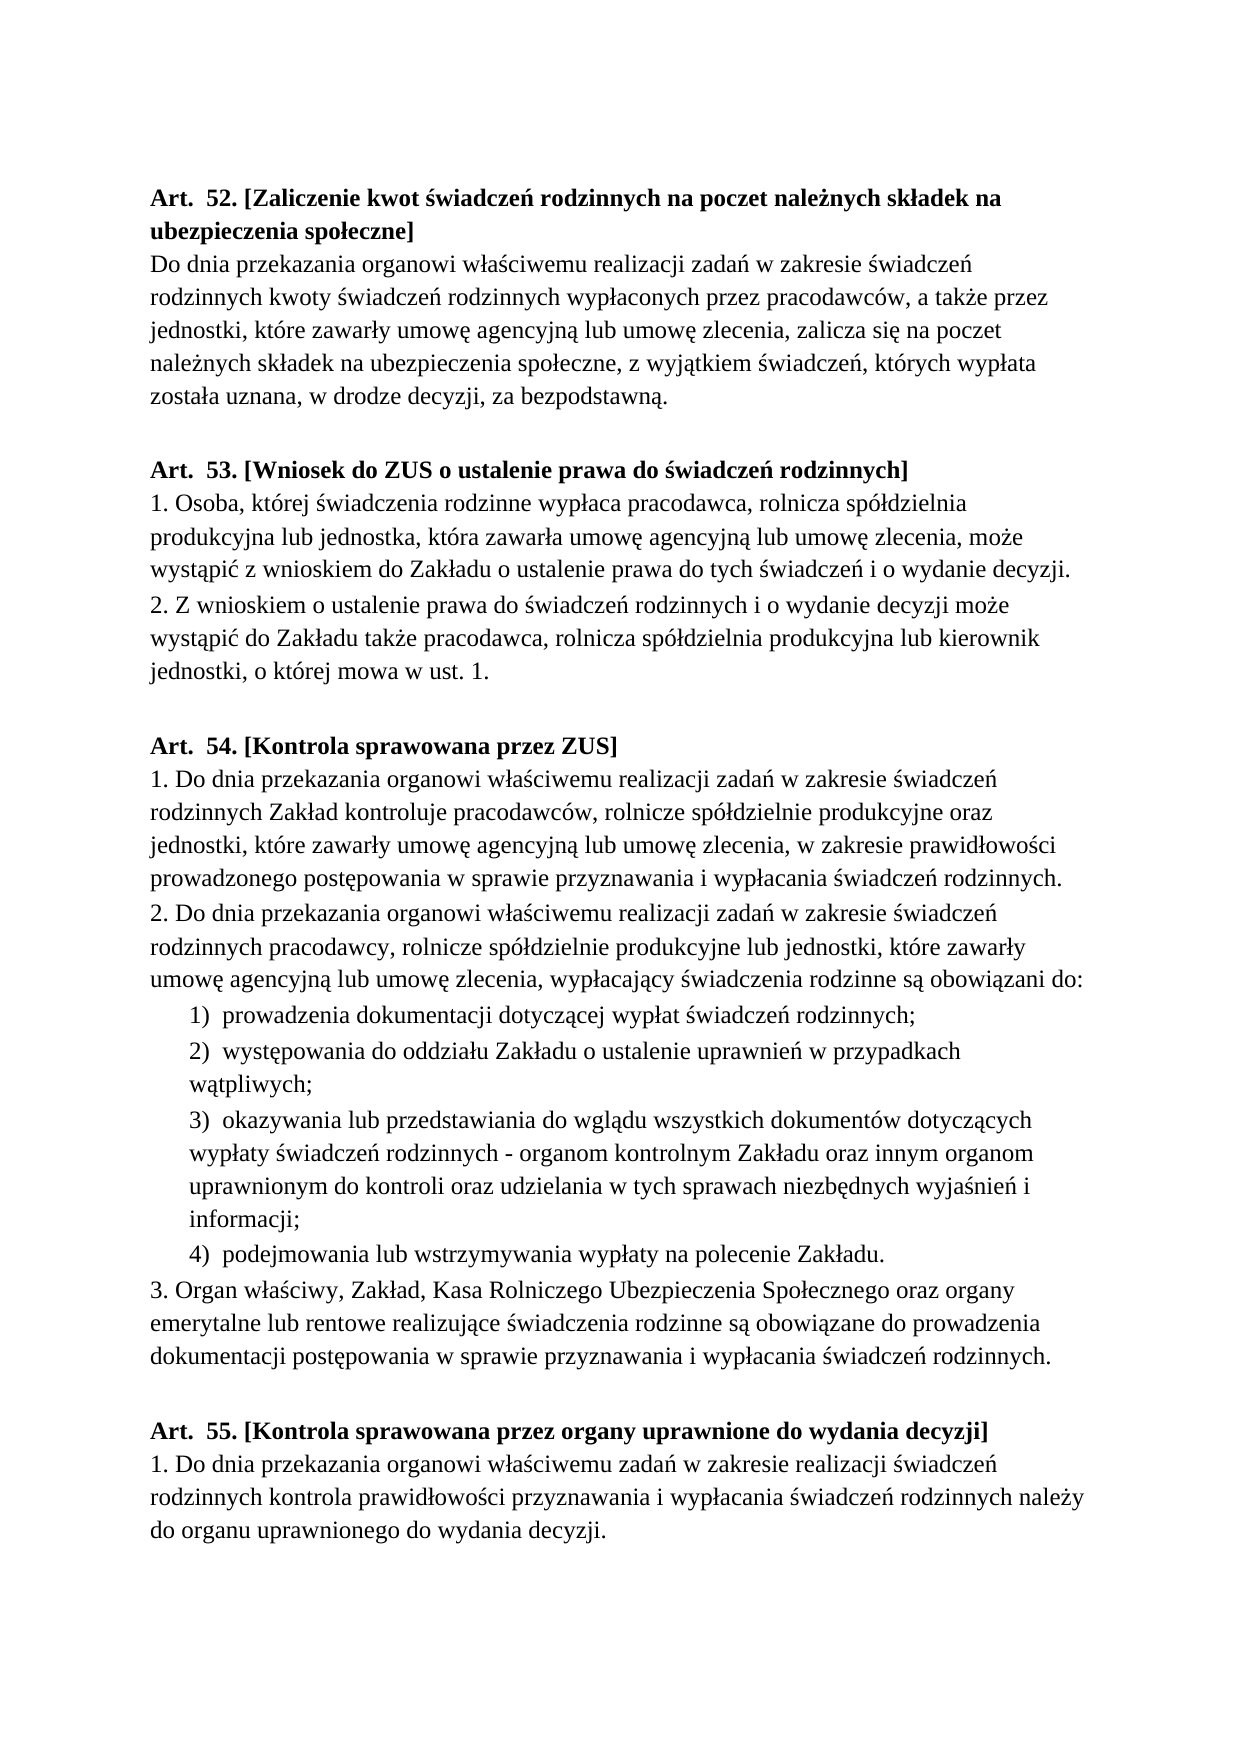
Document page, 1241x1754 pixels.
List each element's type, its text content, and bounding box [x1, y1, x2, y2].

text Art. 52. [Zaliczenie kwot świadczeń rodzinnych na poczet należnych składek na ubezpieczenia społeczne] [150, 183, 1090, 245]
text Art. 54. [Kontrola sprawowana przez ZUS] [150, 731, 1090, 759]
text Art. 53. [Wniosek do ZUS o ustalenie prawa do świadczeń rodzinnych] [150, 456, 1090, 484]
text 2. Z wnioskiem o ustalenie prawa do świadczeń rodzinnych i o wydanie decyzji może wystąpić do Zakładu także pracodawca, rolnicza spółdzielnia produkcyjna lub kierownik jednostki, o której mowa w ust. 1. [150, 590, 1090, 685]
text 3) okazywania lub przedstawiania do wglądu wszystkich dokumentów dotyczących wypłaty świadczeń rodzinnych - organom kontrolnym Zakładu oraz innym organom uprawnionym do kontroli oraz udzielania w tych sprawach niezbędnych wyjaśnień i informacji; [189, 1105, 1090, 1233]
text Art. 55. [Kontrola sprawowana przez organy uprawnione do wydania decyzji] [150, 1416, 1090, 1444]
text 1. Do dnia przekazania organowi właściwemu realizacji zadań w zakresie świadczeń rodzinnych Zakład kontroluje pracodawców, rolnicze spółdzielnie produkcyjne oraz jednostki, które zawarły umowę agencyjną lub umowę zlecenia, w zakresie prawidłowości prowadzonego postępowania w sprawie przyznawania i wypłacania świadczeń rodzinnych. [150, 764, 1090, 892]
text 1. Do dnia przekazania organowi właściwemu zadań w zakresie realizacji świadczeń rodzinnych kontrola prawidłowości przyznawania i wypłacania świadczeń rodzinnych należy do organu uprawnionego do wydania decyzji. [150, 1449, 1090, 1543]
text 2. Do dnia przekazania organowi właściwemu realizacji zadań w zakresie świadczeń rodzinnych pracodawcy, rolnicze spółdzielnie produkcyjne lub jednostki, które zawarły umowę agencyjną lub umowę zlecenia, wypłacający świadczenia rodzinne są obowiązani do: [150, 898, 1090, 993]
text 1. Osoba, której świadczenia rodzinne wypłaca pracodawca, rolnicza spółdzielnia produkcyjna lub jednostka, która zawarła umowę agencyjną lub umowę zlecenia, może wystąpić z wnioskiem do Zakładu o ustalenie prawa do tych świadczeń i o wydanie decyzji. [150, 488, 1090, 583]
text 3. Organ właściwy, Zakład, Kasa Rolniczego Ubezpieczenia Społecznego oraz organy emerytalne lub rentowe realizujące świadczenia rodzinne są obowiązane do prowadzenia dokumentacji postępowania w sprawie przyznawania i wypłacania świadczeń rodzinnych. [150, 1275, 1090, 1370]
text 1) prowadzenia dokumentacji dotyczącej wypłat świadczeń rodzinnych; [189, 1000, 1090, 1029]
text 4) podejmowania lub wstrzymywania wypłaty na polecenie Zakładu. [189, 1239, 1090, 1268]
text 2) występowania do oddziału Zakładu o ustalenie uprawnień w przypadkach wątpliwych; [189, 1036, 1090, 1098]
text Do dnia przekazania organowi właściwemu realizacji zadań w zakresie świadczeń rodzinnych kwoty świadczeń rodzinnych wypłaconych przez pracodawców, a także przez jednostki, które zawarły umowę agencyjną lub umowę zlecenia, zalicza się na poczet należnych składek na ubezpieczenia społeczne, z wyjątkiem świadczeń, których wypłata została uznana, w drodze decyzji, za bezpodstawną. [150, 249, 1090, 410]
